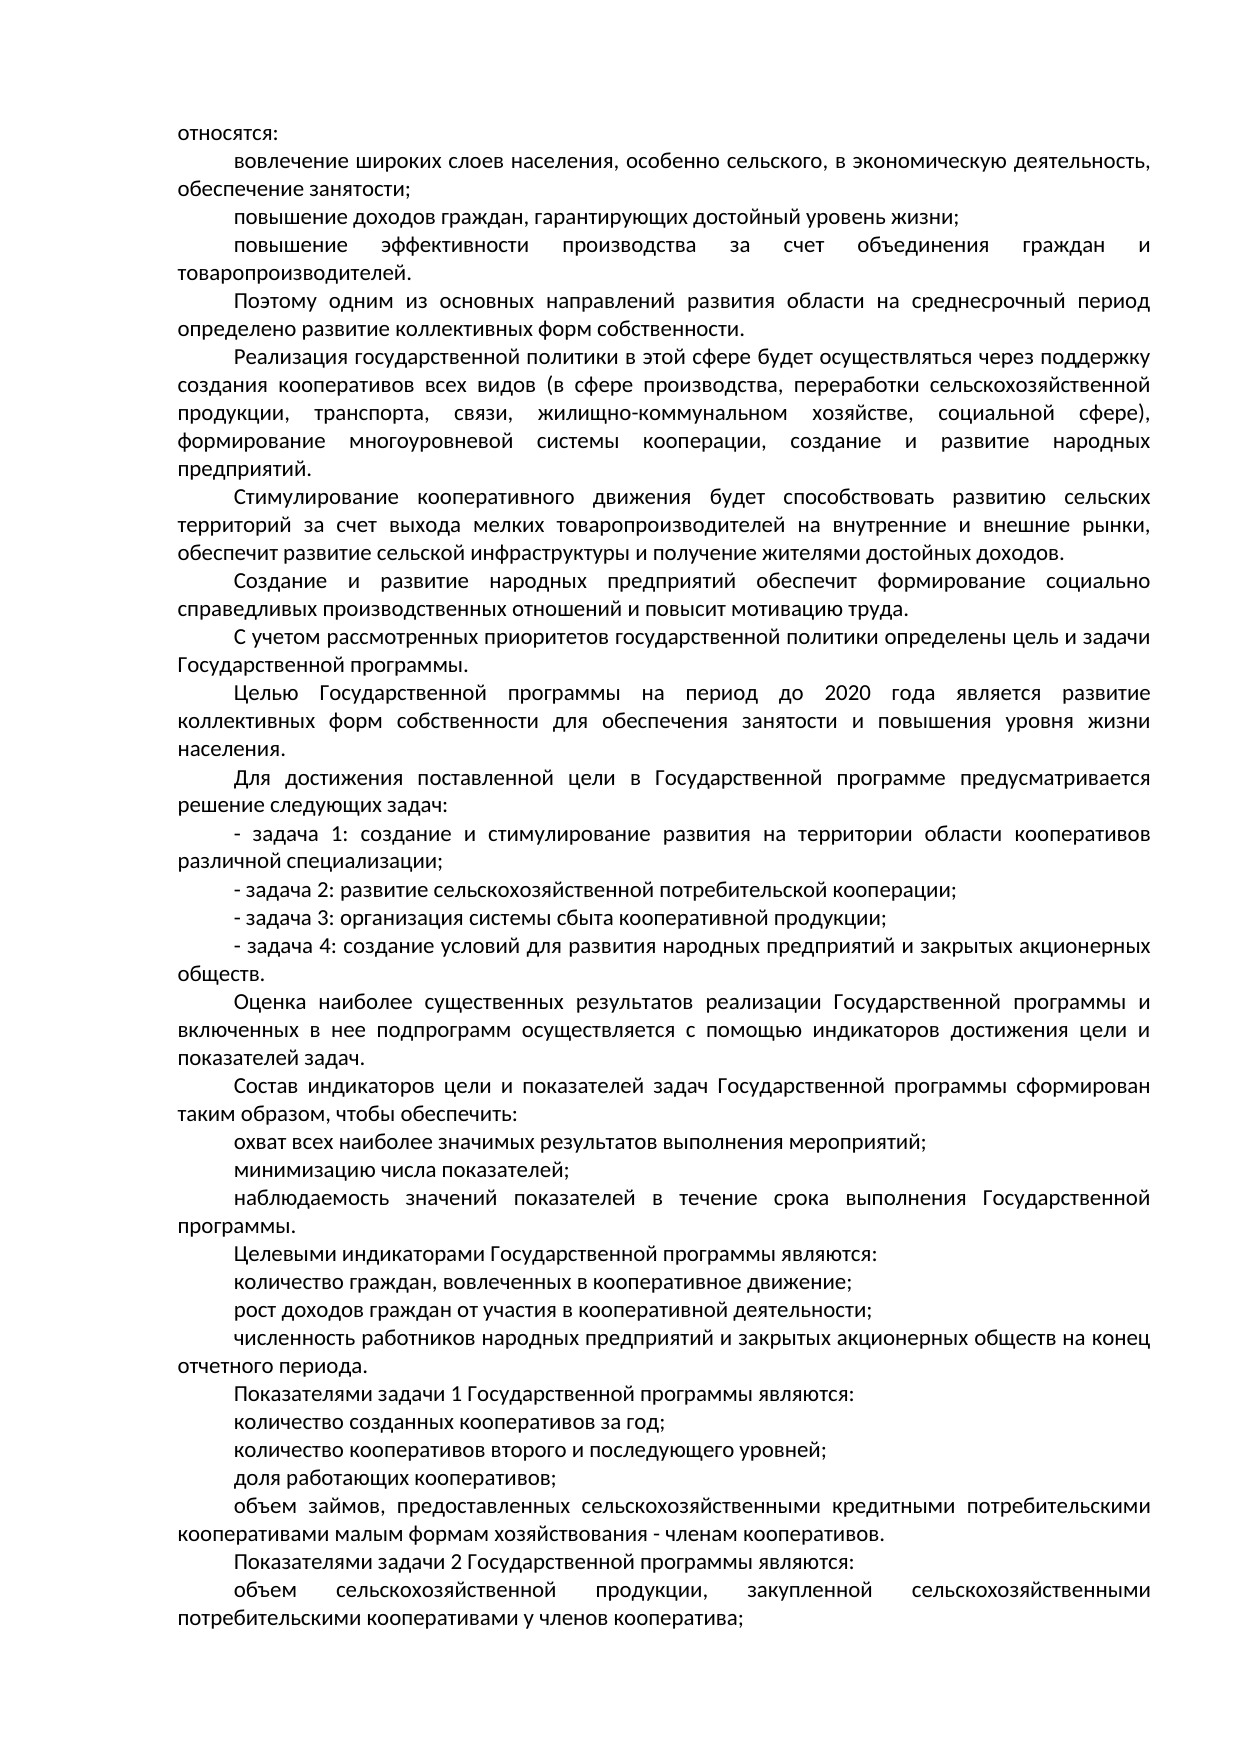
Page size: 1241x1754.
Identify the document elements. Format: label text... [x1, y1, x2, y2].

text - задача 1: создание и стимулирование развития на территории области кооперативов различной специализации; [177, 819, 1152, 875]
text Создание и развитие народных предприятий обеспечит формирование социально справедливых производственных отношений и повысит мотивацию труда. [177, 566, 1152, 622]
text рост доходов граждан от участия в кооперативной деятельности; [177, 1295, 1152, 1323]
text Реализация государственной политики в этой сфере будет осуществляться через поддержку создания кооперативов всех видов (в сфере производства, переработки сельскохозяйственной продукции, транспорта, связи, жилищно-коммунальном хозяйстве, социальной сфере), формирование многоуровневой системы кооперации, создание и развитие народных предприятий. [177, 342, 1152, 482]
text Целевыми индикаторами Государственной программы являются: [177, 1239, 1152, 1267]
text Стимулирование кооперативного движения будет способствовать развитию сельских территорий за счет выхода мелких товаропроизводителей на внутренние и внешние рынки, обеспечит развитие сельской инфраструктуры и получение жителями достойных доходов. [177, 482, 1152, 566]
text количество созданных кооперативов за год; [177, 1407, 1152, 1435]
text количество кооперативов второго и последующего уровней; [177, 1435, 1152, 1463]
text - задача 3: организация системы сбыта кооперативной продукции; [177, 903, 1152, 931]
text Поэтому одним из основных направлений развития области на среднесрочный период определено развитие коллективных форм собственности. [177, 286, 1152, 342]
text Показателями задачи 2 Государственной программы являются: [177, 1547, 1152, 1575]
text вовлечение широких слоев населения, особенно сельского, в экономическую деятельность, обеспечение занятости; [177, 146, 1152, 202]
text минимизацию числа показателей; [177, 1155, 1152, 1183]
text количество граждан, вовлеченных в кооперативное движение; [177, 1267, 1152, 1295]
text повышение доходов граждан, гарантирующих достойный уровень жизни; [177, 202, 1152, 230]
text С учетом рассмотренных приоритетов государственной политики определены цель и задачи Государственной программы. [177, 622, 1152, 678]
text наблюдаемость значений показателей в течение срока выполнения Государственной программы. [177, 1183, 1152, 1239]
text Оценка наиболее существенных результатов реализации Государственной программы и включенных в нее подпрограмм осуществляется с помощью индикаторов достижения цели и показателей задач. [177, 987, 1152, 1071]
text объем сельскохозяйственной продукции, закупленной сельскохозяйственными потребительскими кооперативами у членов кооператива; [177, 1575, 1152, 1631]
text - задача 2: развитие сельскохозяйственной потребительской кооперации; [177, 875, 1152, 903]
text численность работников народных предприятий и закрытых акционерных обществ на конец отчетного периода. [177, 1323, 1152, 1379]
text Показателями задачи 1 Государственной программы являются: [177, 1379, 1152, 1407]
text охват всех наиболее значимых результатов выполнения мероприятий; [177, 1127, 1152, 1155]
text Для достижения поставленной цели в Государственной программе предусматривается решение следующих задач: [177, 763, 1152, 819]
text - задача 4: создание условий для развития народных предприятий и закрытых акционерных обществ. [177, 931, 1152, 987]
text объем займов, предоставленных сельскохозяйственными кредитными потребительскими кооперативами малым формам хозяйствования - членам кооперативов. [177, 1491, 1152, 1547]
text Состав индикаторов цели и показателей задач Государственной программы сформирован таким образом, чтобы обеспечить: [177, 1071, 1152, 1127]
text Целью Государственной программы на период до 2020 года является развитие коллективных форм собственности для обеспечения занятости и повышения уровня жизни населения. [177, 678, 1152, 763]
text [177, 118, 1152, 146]
text повышение эффективности производства за счет объединения граждан и товаропроизводителей. [177, 230, 1152, 286]
text доля работающих кооперативов; [177, 1463, 1152, 1491]
